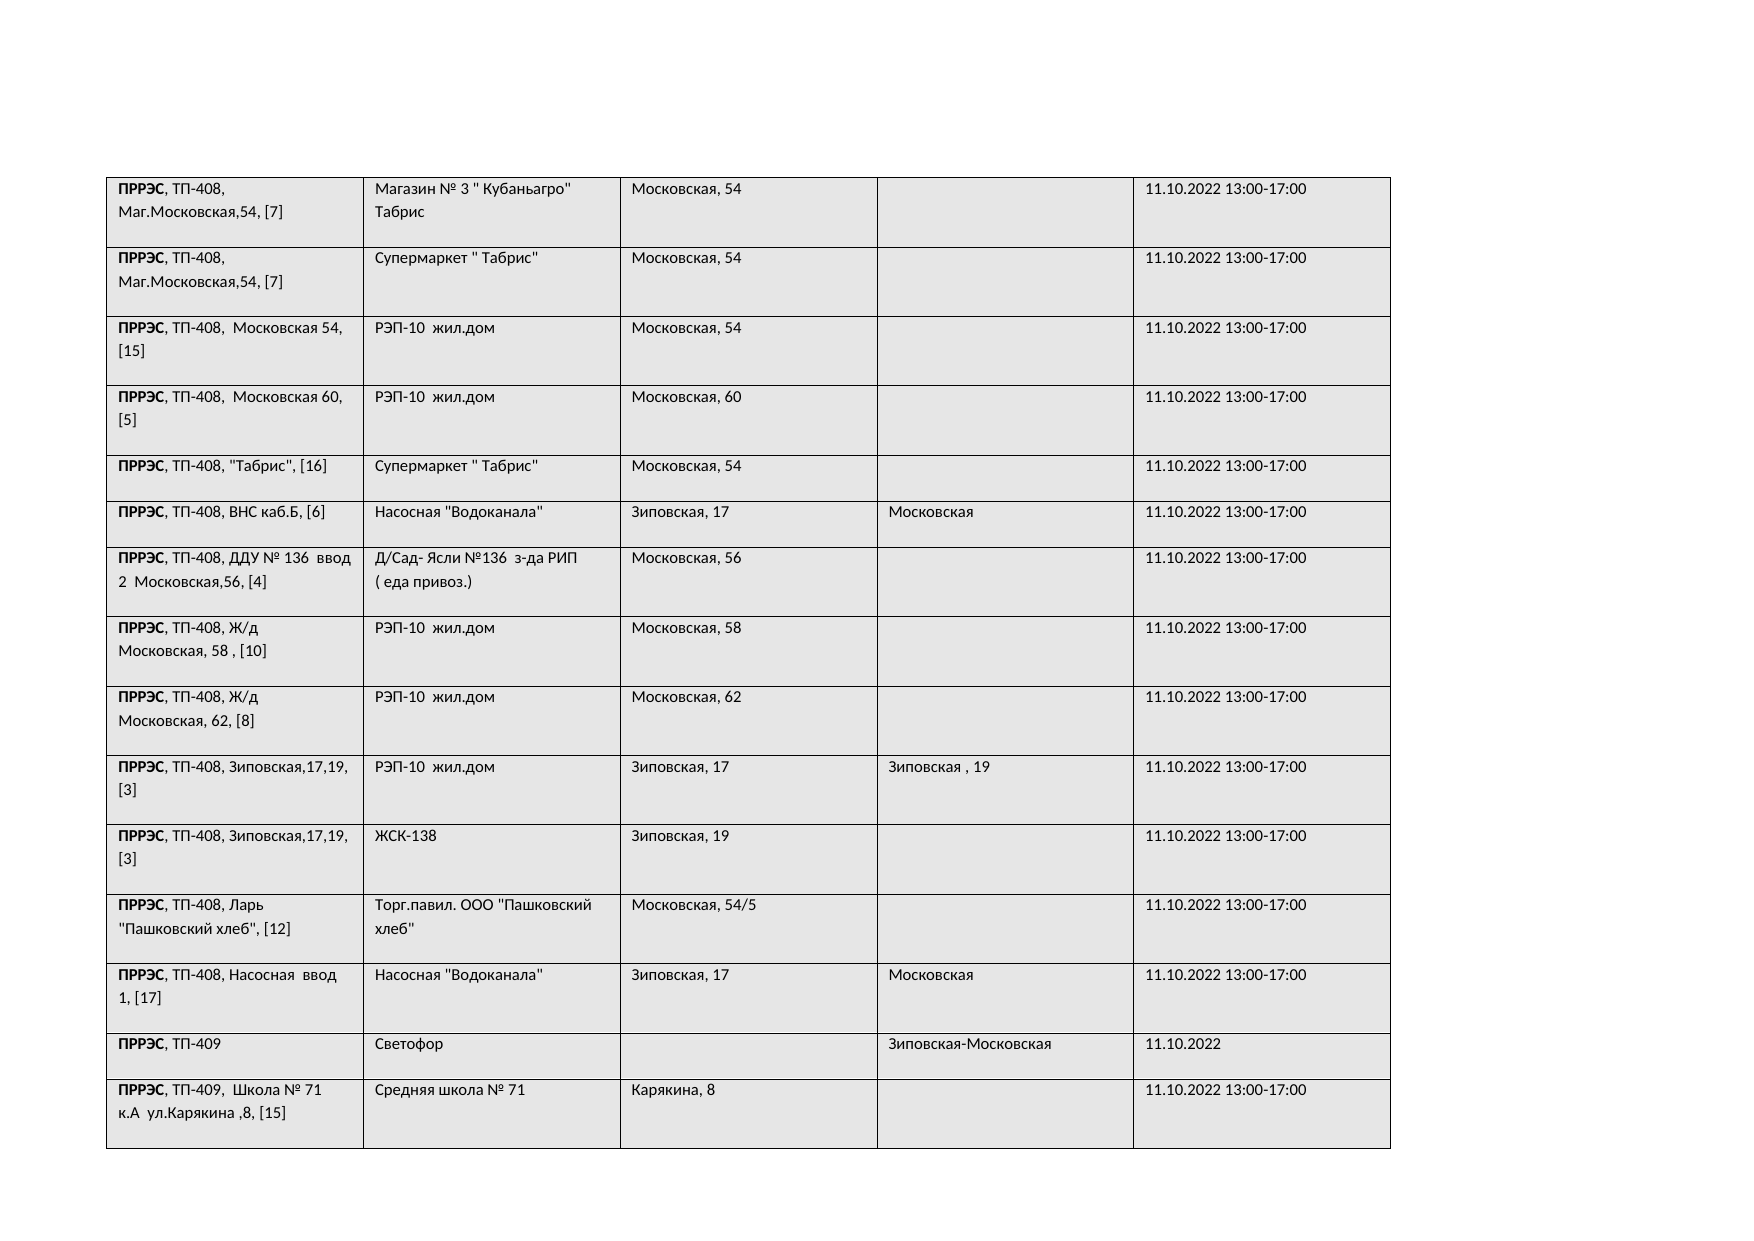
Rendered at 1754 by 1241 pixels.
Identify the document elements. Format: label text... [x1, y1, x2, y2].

table_cell ПРРЭС, ТП-408, Ларь "Пашковский хлеб", [12] [107, 895, 363, 963]
table_cell ПРРЭС, ТП-408, Ж/д Московская, 62, [8] [107, 687, 363, 755]
table_cell [878, 317, 1133, 385]
table_cell ПРРЭС, ТП-408, "Табрис", [16] [107, 456, 363, 501]
table_cell 11.10.2022 13:00-17:00 [1134, 687, 1390, 755]
table_cell Зиповская, 17 [621, 964, 877, 1032]
table_cell Московская, 54 [621, 317, 877, 385]
table_cell 11.10.2022 13:00-17:00 [1134, 964, 1390, 1032]
table_cell Карякина, 8 [621, 1080, 877, 1148]
table_cell ПРРЭС, ТП-408, Зиповская,17,19, [3] [107, 825, 363, 894]
table_cell ПРРЭС, ТП-408, Маг.Московская,54, [7] [107, 248, 363, 316]
table_cell 11.10.2022 13:00-17:00 [1134, 386, 1390, 455]
table_cell ПРРЭС, ТП-408, Московская 54, [15] [107, 317, 363, 385]
table_cell Московская, 54 [621, 178, 877, 247]
table_cell ПРРЭС, ТП-408, Маг.Московская,54, [7] [107, 178, 363, 247]
table_cell ПРРЭС, ТП-408, ВНС каб.Б, [6] [107, 502, 363, 547]
table_cell Д/Сад- Ясли №136 з-да РИП ( еда привоз.) [364, 548, 620, 616]
table_cell 11.10.2022 13:00-17:00 [1134, 502, 1390, 547]
table_cell Московская, 54 [621, 456, 877, 501]
table_cell Московская, 56 [621, 548, 877, 616]
table_cell [878, 548, 1133, 616]
table_cell Средняя школа № 71 [364, 1080, 620, 1148]
table_cell Супермаркет " Табрис" [364, 248, 620, 316]
table_cell ПРРЭС, ТП-409, Школа № 71 к.А ул.Карякина ,8, [15] [107, 1080, 363, 1148]
table_cell РЭП-10 жил.дом [364, 317, 620, 385]
table_cell Московская, 54/5 [621, 895, 877, 963]
table_cell ПРРЭС, ТП-408, ДДУ № 136 ввод 2 Московская,56, [4] [107, 548, 363, 616]
table_cell РЭП-10 жил.дом [364, 386, 620, 455]
table_cell 11.10.2022 [1134, 1034, 1390, 1078]
table_cell Московская, 58 [621, 617, 877, 686]
table_cell РЭП-10 жил.дом [364, 756, 620, 824]
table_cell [1134, 1080, 1390, 1148]
table_cell 11.10.2022 13:00-17:00 [1134, 248, 1390, 316]
table_cell [621, 1034, 877, 1078]
table_cell ПРРЭС, ТП-409 [107, 1034, 363, 1078]
table_cell 11.10.2022 13:00-17:00 [1134, 617, 1390, 686]
table_cell 11.10.2022 13:00-17:00 [1134, 317, 1390, 385]
table_cell Зиповская-Московская [878, 1034, 1133, 1078]
table_cell Магазин № 3 " Кубаньагро" Табрис [364, 178, 620, 247]
table_cell РЭП-10 жил.дом [364, 617, 620, 686]
table_cell Зиповская, 17 [621, 502, 877, 547]
table_cell Зиповская, 17 [621, 756, 877, 824]
table_cell ПРРЭС, ТП-408, Ж/д Московская, 58 , [10] [107, 617, 363, 686]
table_cell [878, 617, 1133, 686]
table_cell Зиповская , 19 [878, 756, 1133, 824]
table_cell Московская, 60 [621, 386, 877, 455]
table_cell [878, 825, 1133, 894]
table_cell [878, 386, 1133, 455]
table_cell 11.10.2022 13:00-17:00 [1134, 456, 1390, 501]
table_cell ПРРЭС, ТП-408, Зиповская,17,19, [3] [107, 756, 363, 824]
table_cell Насосная "Водоканала" [364, 502, 620, 547]
table_cell Московская, 62 [621, 687, 877, 755]
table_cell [1134, 178, 1390, 247]
table_cell [878, 895, 1133, 963]
table_cell ПРРЭС, ТП-408, Насосная ввод 1, [17] [107, 964, 363, 1032]
table_cell РЭП-10 жил.дом [364, 687, 620, 755]
table_cell Насосная "Водоканала" [364, 964, 620, 1032]
table_cell ЖСК-138 [364, 825, 620, 894]
table_cell [878, 1080, 1133, 1148]
table_cell Московская [878, 964, 1133, 1032]
table_cell [878, 178, 1133, 247]
table_cell Московская, 54 [621, 248, 877, 316]
table_cell [878, 687, 1133, 755]
table_cell [878, 248, 1133, 316]
table_cell Зиповская, 19 [621, 825, 877, 894]
table_cell Супермаркет " Табрис" [364, 456, 620, 501]
table_cell [878, 456, 1133, 501]
table_cell 11.10.2022 13:00-17:00 [1134, 895, 1390, 963]
table_cell 11.10.2022 13:00-17:00 [1134, 825, 1390, 894]
table_cell Московская [878, 502, 1133, 547]
table_cell 11.10.2022 13:00-17:00 [1134, 548, 1390, 616]
table_cell Светофор [364, 1034, 620, 1078]
table_cell ПРРЭС, ТП-408, Московская 60, [5] [107, 386, 363, 455]
table_cell Торг.павил. ООО "Пашковский хлеб" [364, 895, 620, 963]
table_cell 11.10.2022 13:00-17:00 [1134, 756, 1390, 824]
